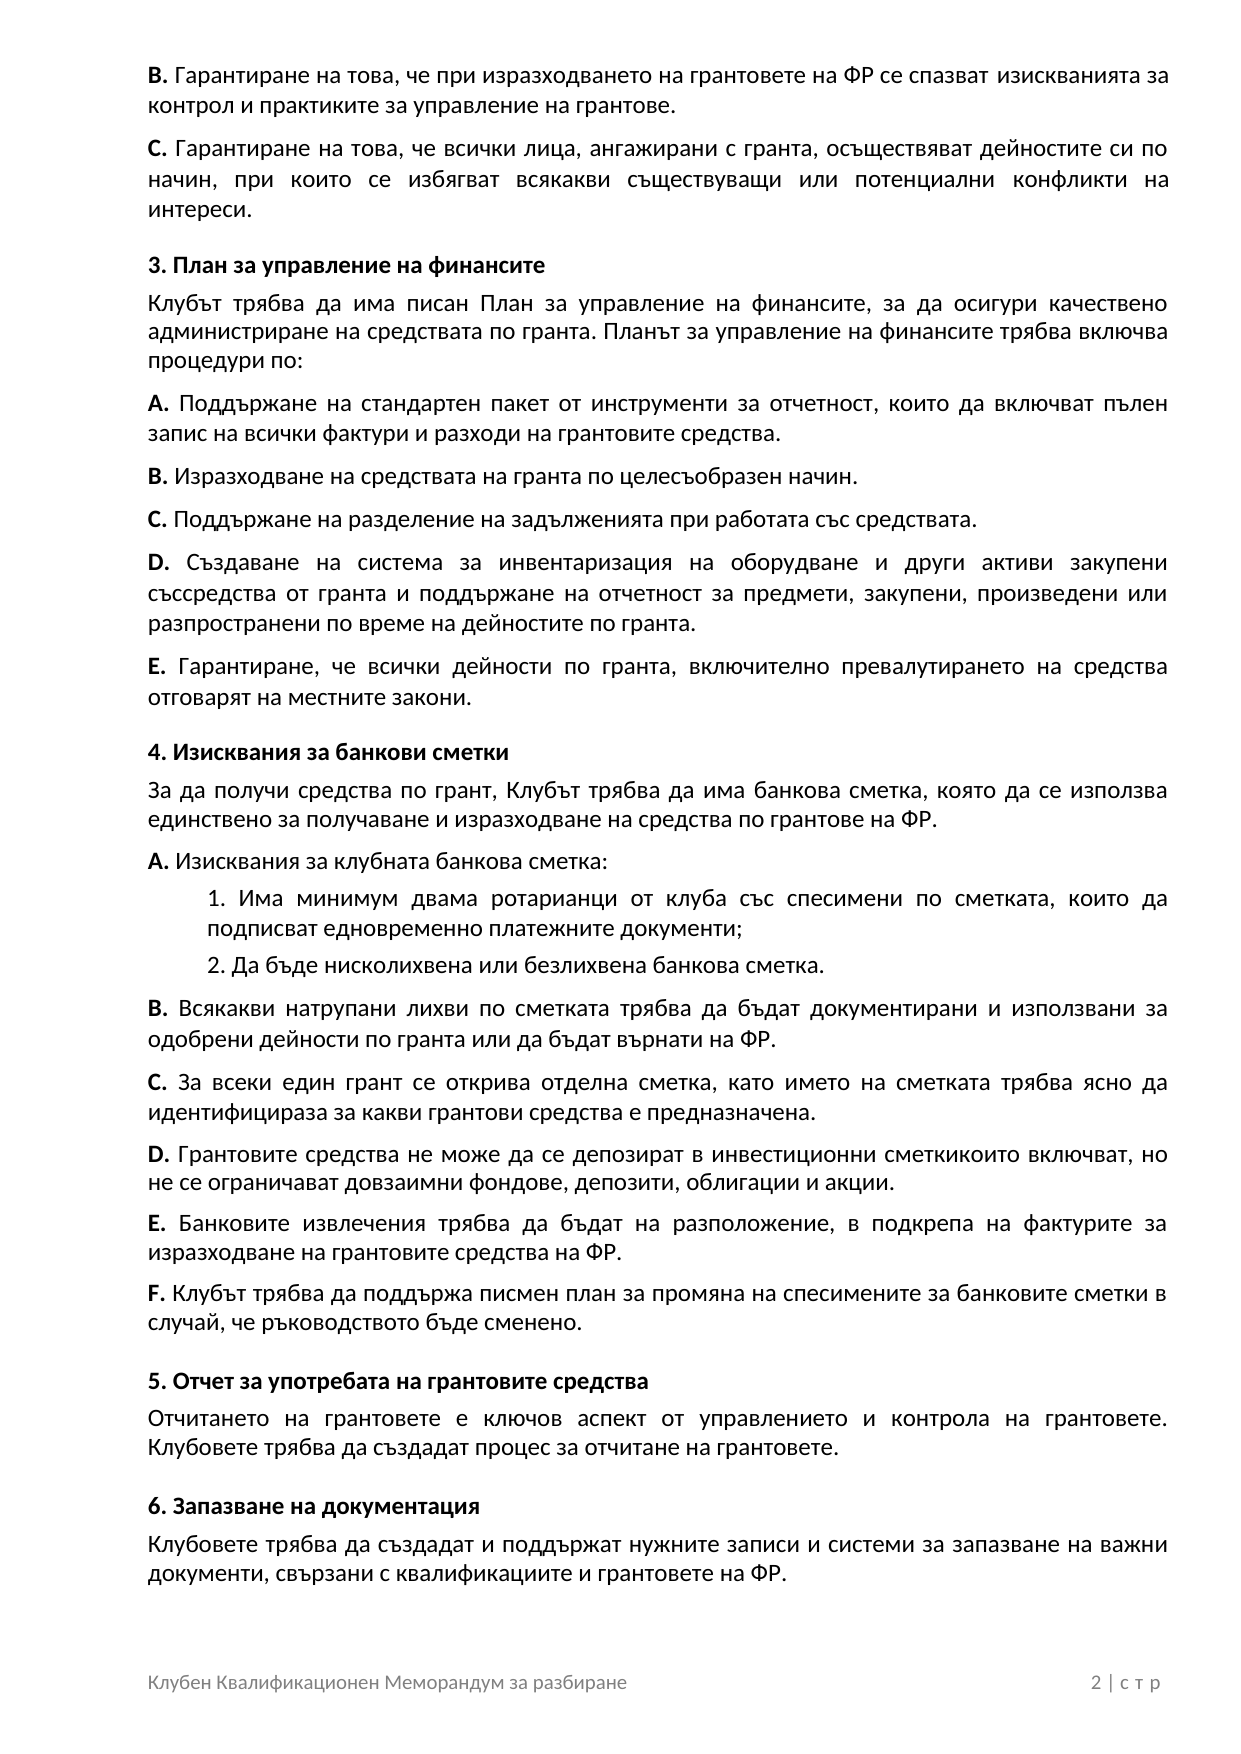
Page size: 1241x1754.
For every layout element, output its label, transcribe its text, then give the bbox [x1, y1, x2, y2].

text B. Изразходване на средствата на гранта по целесъобразен начин. [148, 460, 1169, 491]
text C. За всеки един грант се открива отделна сметка, като името на сметката трябва ясно да идентифицираза за какви грантови средства е предназначена. [148, 1066, 1169, 1127]
text C. Гарантиране на това, че всички лица, ангажирани с гранта, осъществяват дейностите си по начин, при които се избягват всякакви съществуващи или потенциални конфликти на интереси. [148, 133, 1169, 224]
text A. Изисквания за клубната банкова сметка: [148, 845, 1169, 876]
text Е. Банковите извлечения трябва да бъдат на разположение, в подкрепа на фактурите за изразходване на грантовите средства на ФР. [148, 1209, 1169, 1266]
text A. Поддържане на стандартен пакет от инструменти за отчетност, които да включват пълен запис на всички фактури и разходи на грантовите средства. [148, 387, 1169, 448]
text 5. Отчет за употребата на грантовите средства [148, 1365, 1169, 1395]
text E. Гарантиране, че всички дейности по гранта, включително превалутирането на средства отговарят на местните закони. [148, 650, 1169, 711]
text Отчитането на грантовете е ключов аспект от управлението и контрола на грантовете. Клубовете трябва да създадат процес за отчитане на грантовете. [148, 1404, 1169, 1461]
text C. Поддържане на разделение на задълженията при работата със средствата. [148, 503, 1169, 534]
text 4. Изисквания за банкови сметки [148, 736, 1169, 767]
text Клубът трябва да има писан План за управление на финансите, за да осигури качествено администриране на средствата по гранта. Планът за управление на финансите трябва включва процедури по: [148, 288, 1169, 374]
text 1. Има минимум двама ротарианци от клуба със спесимени по сметката, които да подписват едновременно платежните документи; [207, 882, 1169, 943]
text 6. Запазване на документация [148, 1490, 1169, 1521]
text 3. План за управление на финансите [148, 249, 1169, 280]
text Клубовете трябва да създадат и поддържат нужните записи и системи за запазване на важни документи, свързани с квалификациите и грантовете на ФР. [148, 1529, 1169, 1587]
text B. Всякакви натрупани лихви по сметката трябва да бъдат документирани и използвани за одобрени дейности по гранта или да бъдат върнати на ФР. [148, 992, 1169, 1053]
text За да получи средства по грант, Клубът трябва да има банкова сметка, която да се използва единствено за получаване и изразходване на средства по грантове на ФР. [148, 775, 1169, 833]
text D. Създаване на система за инвентаризация на оборудване и други активи закупени съссредства от гранта и поддържане на отчетност за предмети, закупени, произведени или разпространени по време на дейностите по гранта. [148, 546, 1169, 638]
text B. Гарантиране на това, че при изразходването на грантовете на ФР се спазват изискванията за контрол и практиките за управление на грантове. [148, 59, 1169, 120]
text F. Клубът трябва да поддържа писмен план за промяна на спесимените за банковите сметки в случай, че ръководството бъде сменено. [148, 1279, 1169, 1336]
text 2. Да бъде нисколихвена или безлихвена банкова сметка. [207, 949, 1169, 980]
text D. Грантовите средства не може да се депозират в инвестиционни сметкикоито включват, но не се ограничават довзаимни фондове, депозити, облигации и акции. [148, 1139, 1169, 1197]
